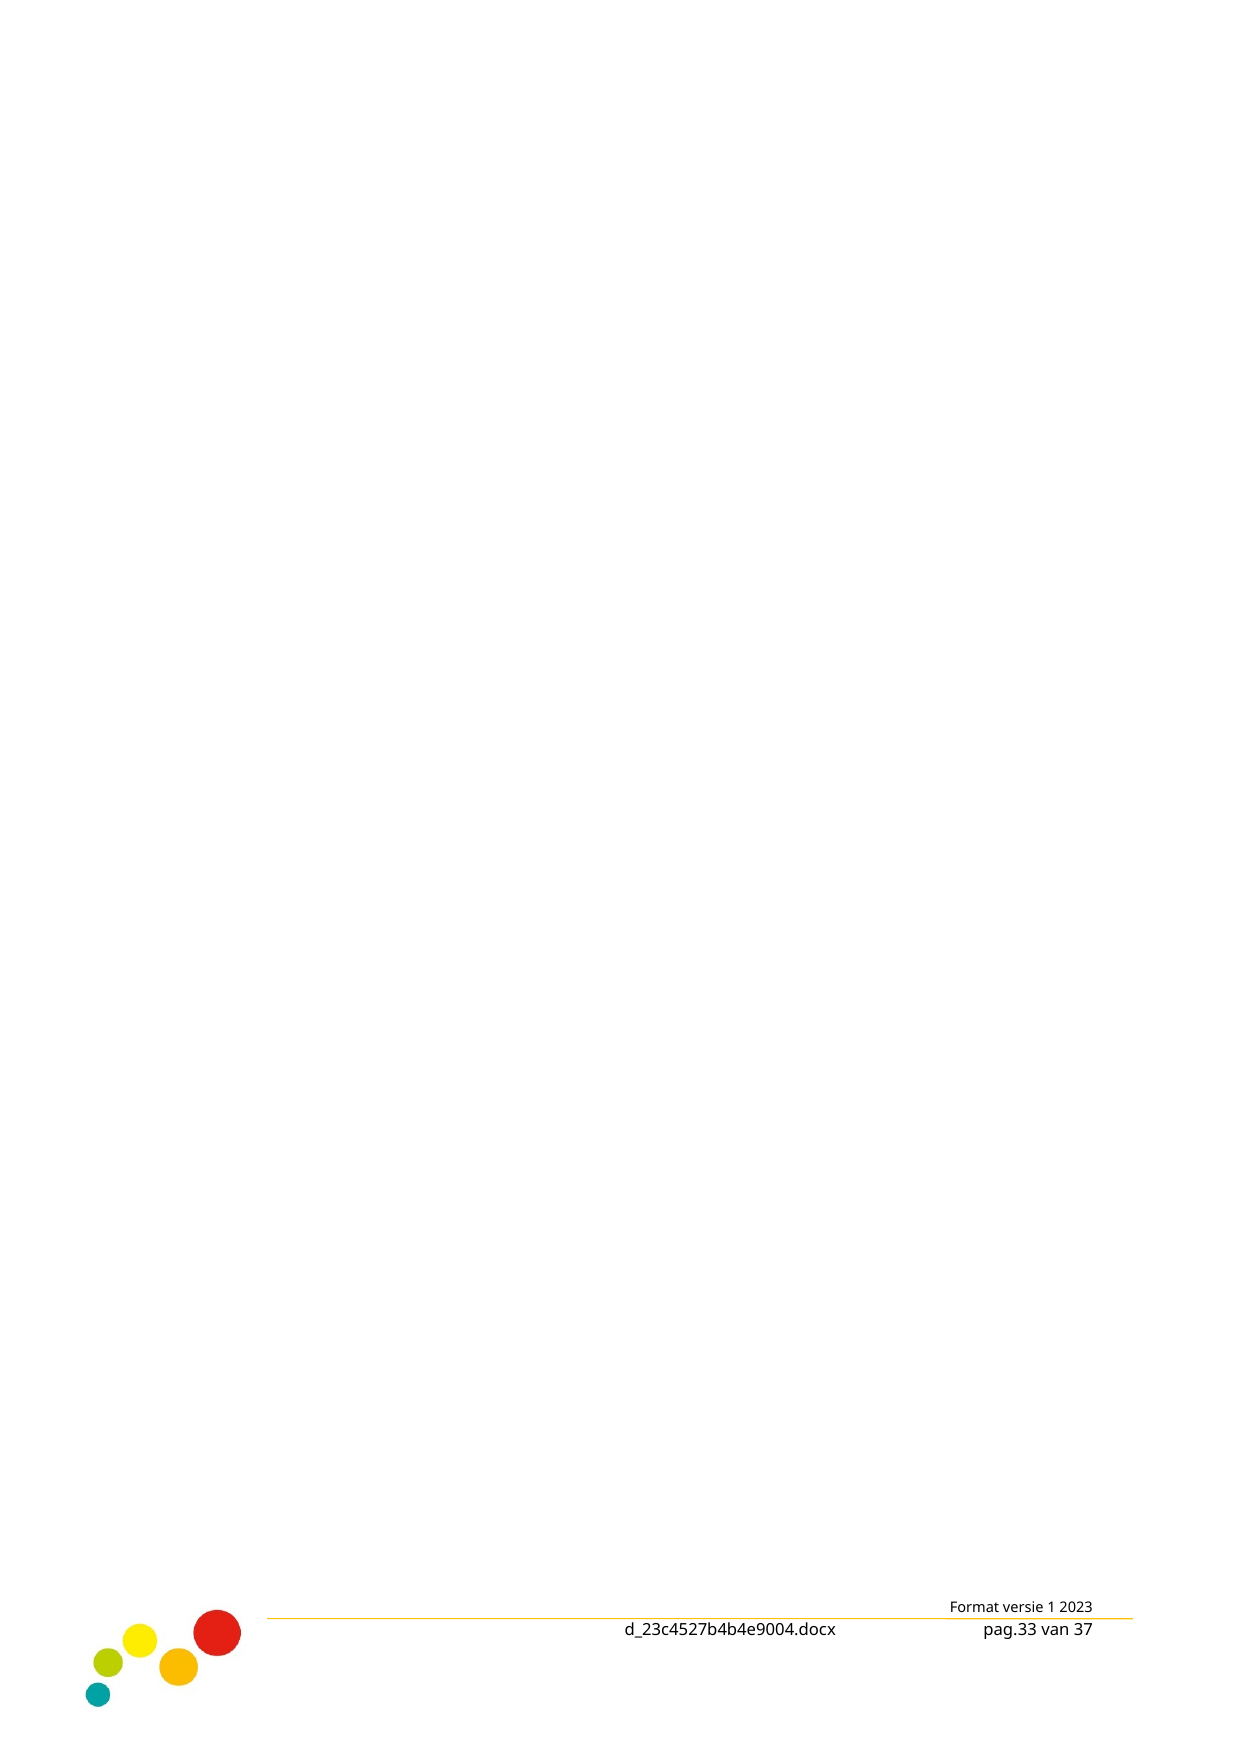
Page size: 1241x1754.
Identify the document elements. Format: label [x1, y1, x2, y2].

picture [67, 1604, 257, 1712]
